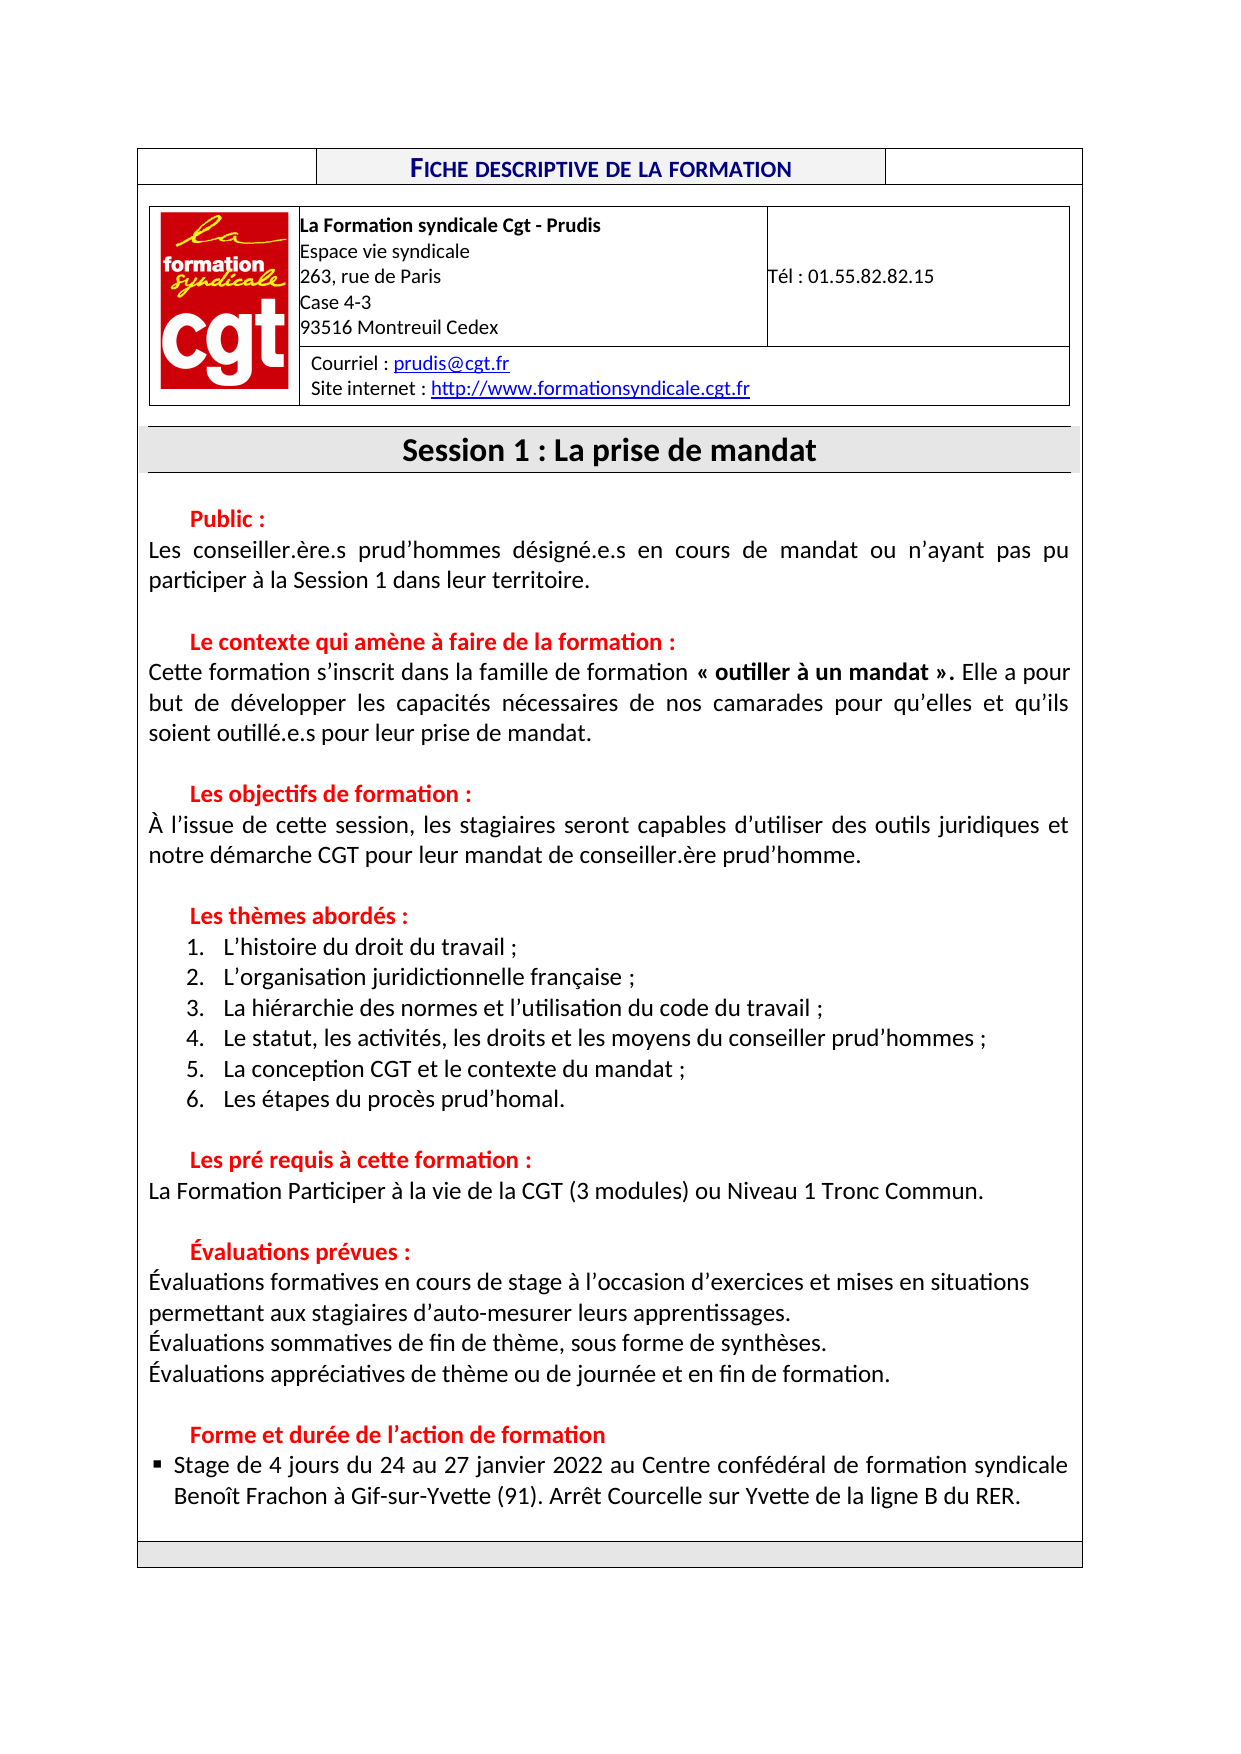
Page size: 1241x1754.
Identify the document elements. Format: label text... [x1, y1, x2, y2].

table_cell [138, 1542, 1082, 1567]
table_header [138, 149, 316, 184]
table_header Fiche descriptive de la formation [317, 149, 885, 184]
table_cell Session 1 : La prise de mandat Public : Les conseiller.ère.s prud’hommes désigné.e.s en cours de mandat ou n’ayant pas pu participer à la Session 1 dans leur territoire. Le contexte qui amène à faire de la formation : Cette formation s’inscrit dans la famille de formation « outiller à un mandat ». Elle a pour but de développer les capacités nécessaires de nos camarades pour qu’elles et qu’ils soient outillé.e.s pour leur prise de mandat. Les objectifs de formation : À l’issue de cette session, les stagiaires seront capables d’utiliser des outils juridiques et notre démarche CGT pour leur mandat de conseiller.ère prud’homme. Les thèmes abordés : L’histoire du droit du travail ; L’organisation juridictionnelle française ; La hiérarchie des normes et l’utilisation du code du travail ; Le statut, les activités, les droits et les moyens du conseiller prud’hommes ; La conception CGT et le contexte du mandat ; Les étapes du procès prud’homal. Les pré requis à cette formation : La Formation Participer à la vie de la CGT (3 modules) ou Niveau 1 Tronc Commun. Évaluations prévues : Évaluations formatives en cours de stage à l’occasion d’exercices et mises en situations permettant aux stagiaires d’auto-mesurer leurs apprentissages. Évaluations sommatives de fin de thème, sous forme de synthèses. Évaluations appréciatives de thème ou de journée et en fin de formation. Forme et durée de l’action de formation Stage de 4 jours du 24 au 27 janvier 2022 au Centre confédéral de formation syndicale Benoît Frachon à Gif-sur-Yvette (91). Arrêt Courcelle sur Yvette de la ligne B du RER. [138, 185, 1082, 1541]
table_header [886, 149, 1082, 184]
picture [160, 212, 289, 389]
